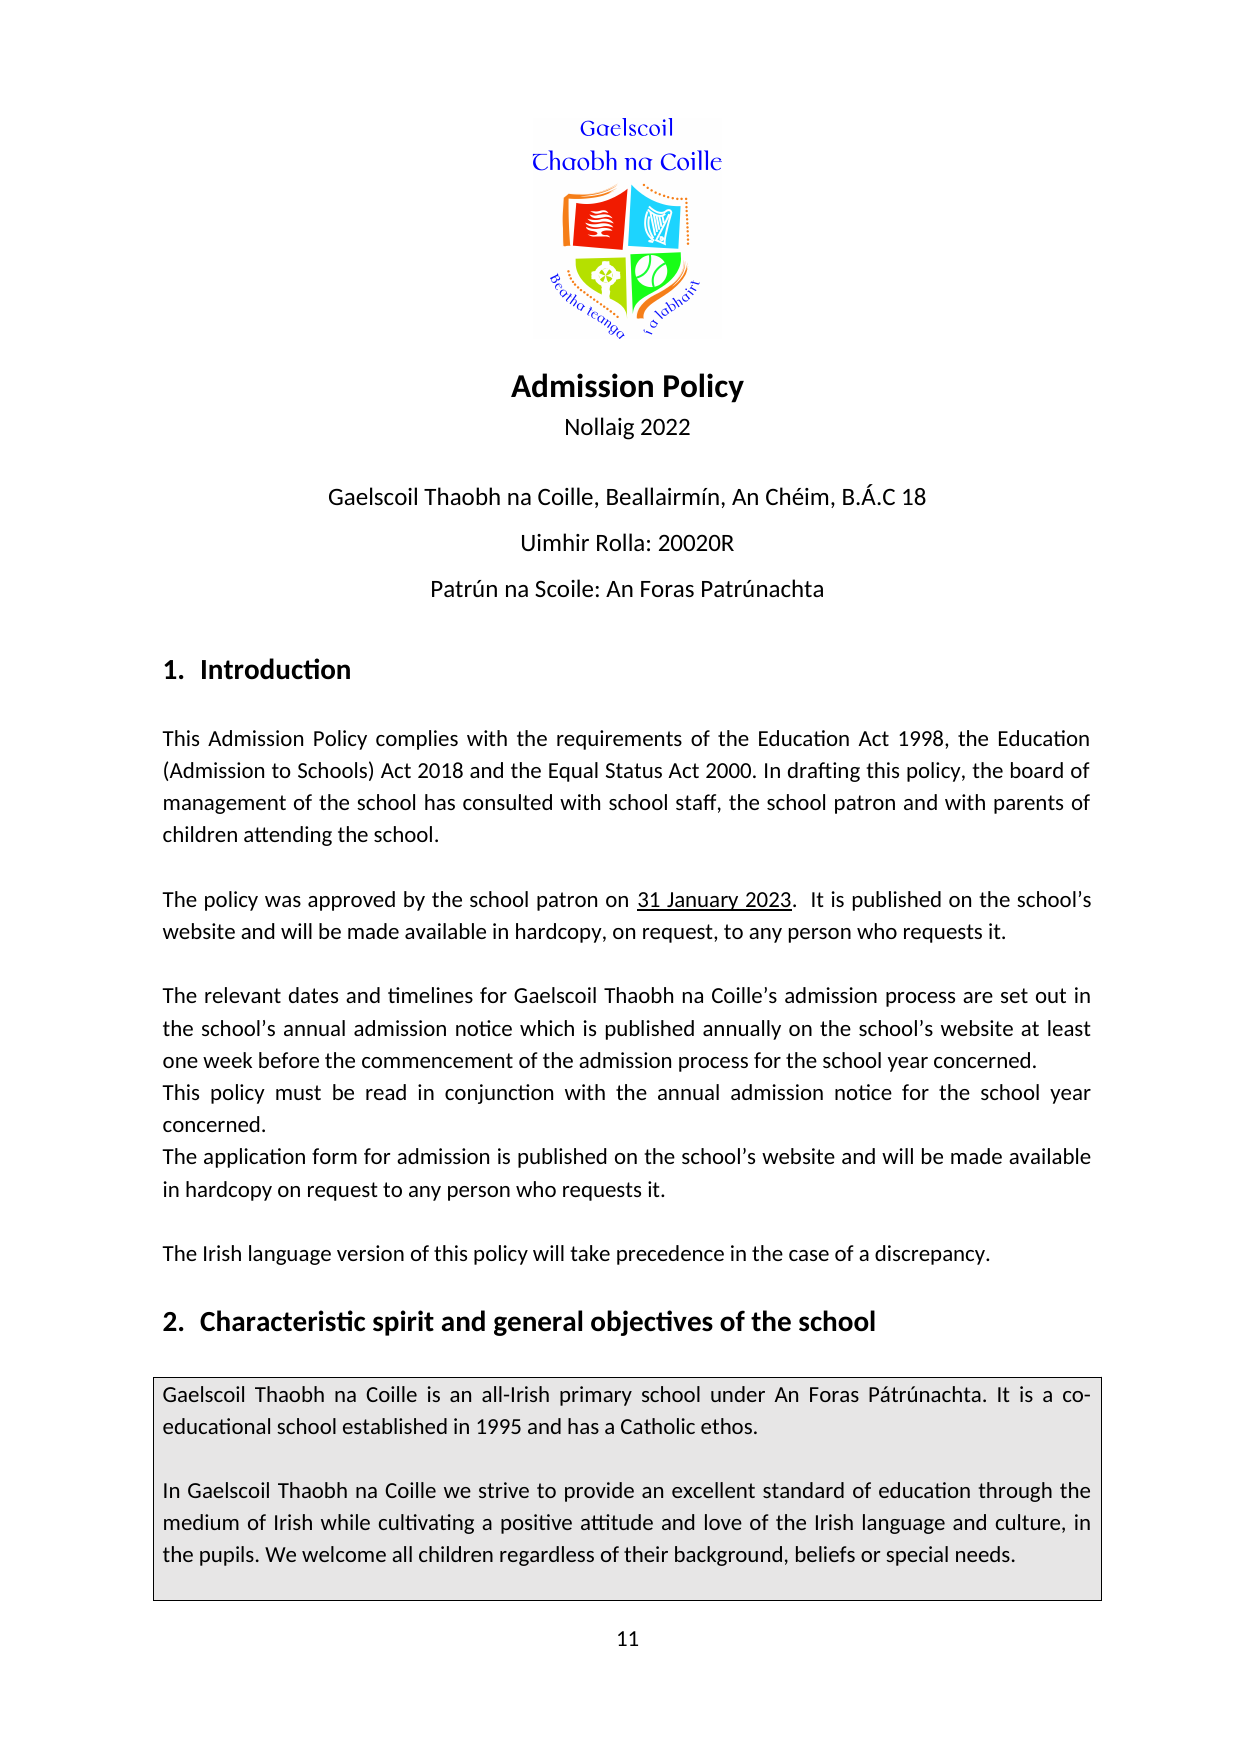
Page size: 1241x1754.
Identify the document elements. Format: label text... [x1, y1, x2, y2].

text Gaelscoil Thaobh na Coille is an all-Irish primary school under An Foras Pátrúnachta. It is a co-educational school established in 1995 and has a Catholic ethos. [154, 1378, 1101, 1440]
picture [532, 118, 722, 339]
text Nollaig 2022 [162, 412, 1092, 442]
text This Admission Policy complies with the requirements of the Education Act 1998, the Education (Admission to Schools) Act 2018 and the Equal Status Act 2000. In drafting this policy, the board of management of the school has consulted with school staff, the school patron and with parents of children attending the school. [162, 724, 1092, 849]
subtitle Introduction [162, 651, 1092, 687]
text The relevant dates and timelines for Gaelscoil Thaobh na Coille’s admission process are set out in the school’s annual admission notice which is published annually on the school’s website at least one week before the commencement of the admission process for the school year concerned. [162, 982, 1092, 1074]
text Admission Policy [162, 365, 1092, 406]
text Patrún na Scoile: An Foras Patrúnachta [162, 573, 1092, 603]
text The Irish language version of this policy will take precedence in the case of a discrepancy. [162, 1239, 1092, 1267]
text Gaelscoil Thaobh na Coille, Beallairmín, An Chéim, B.Á.C 18 [162, 482, 1092, 512]
text The policy was approved by the school patron on 31 January 2023. It is published on the school’s website and will be made available in hardcopy, on request, to any person who requests it. [162, 885, 1092, 945]
text In Gaelscoil Thaobh na Coille we strive to provide an excellent standard of education through the medium of Irish while cultivating a positive attitude and love of the Irish language and culture, in the pupils. We welcome all children regardless of their background, beliefs or special needs. [154, 1473, 1101, 1569]
text Uimhir Rolla: 20020R [162, 527, 1092, 558]
text This policy must be read in conjunction with the annual admission notice for the school year concerned. [162, 1078, 1092, 1138]
subtitle Characteristic spirit and general objectives of the school [162, 1303, 1092, 1339]
text The application form for admission is published on the school’s website and will be made available in hardcopy on request to any person who requests it. [162, 1142, 1092, 1203]
